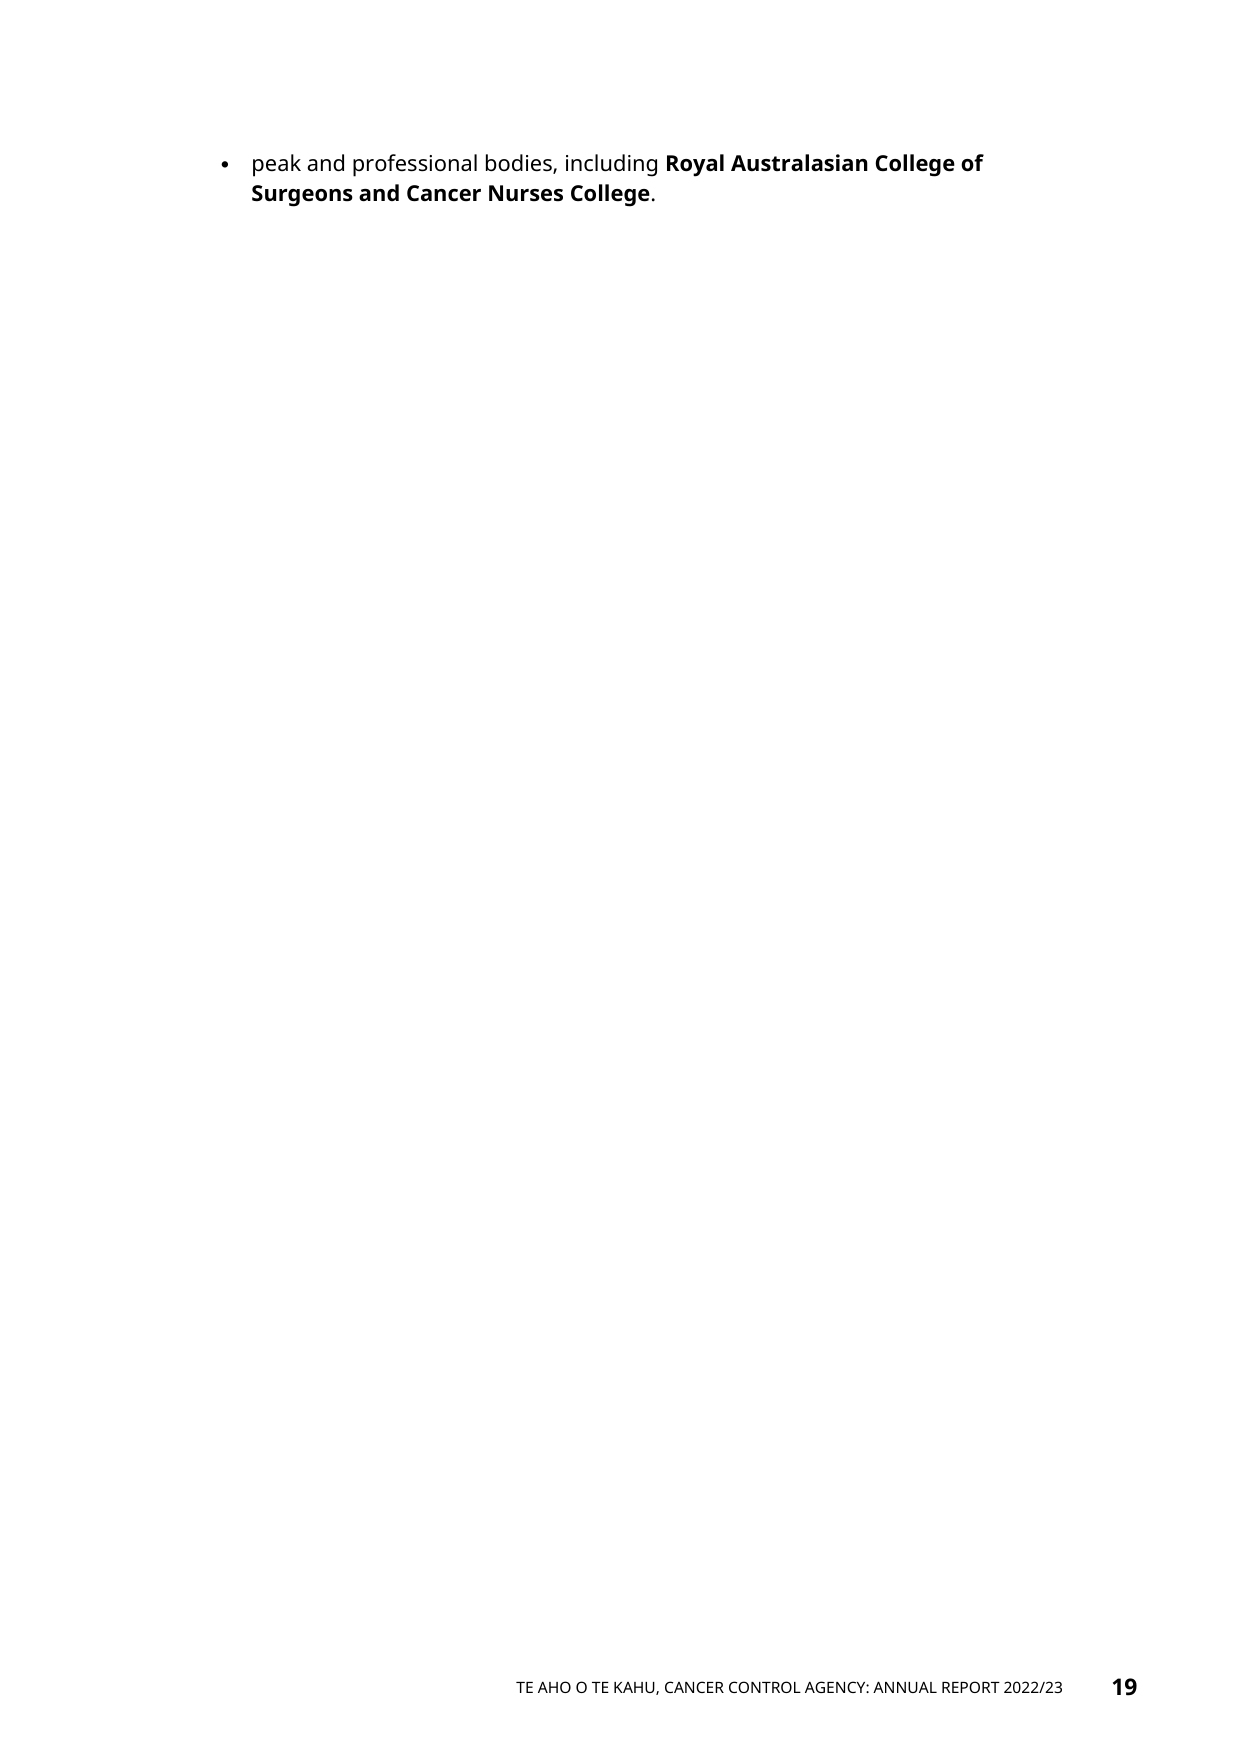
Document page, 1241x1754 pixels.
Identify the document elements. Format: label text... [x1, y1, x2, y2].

text peak and professional bodies, including Royal Australasian College of Surgeons and Cancer Nurses College. [222, 148, 1063, 207]
